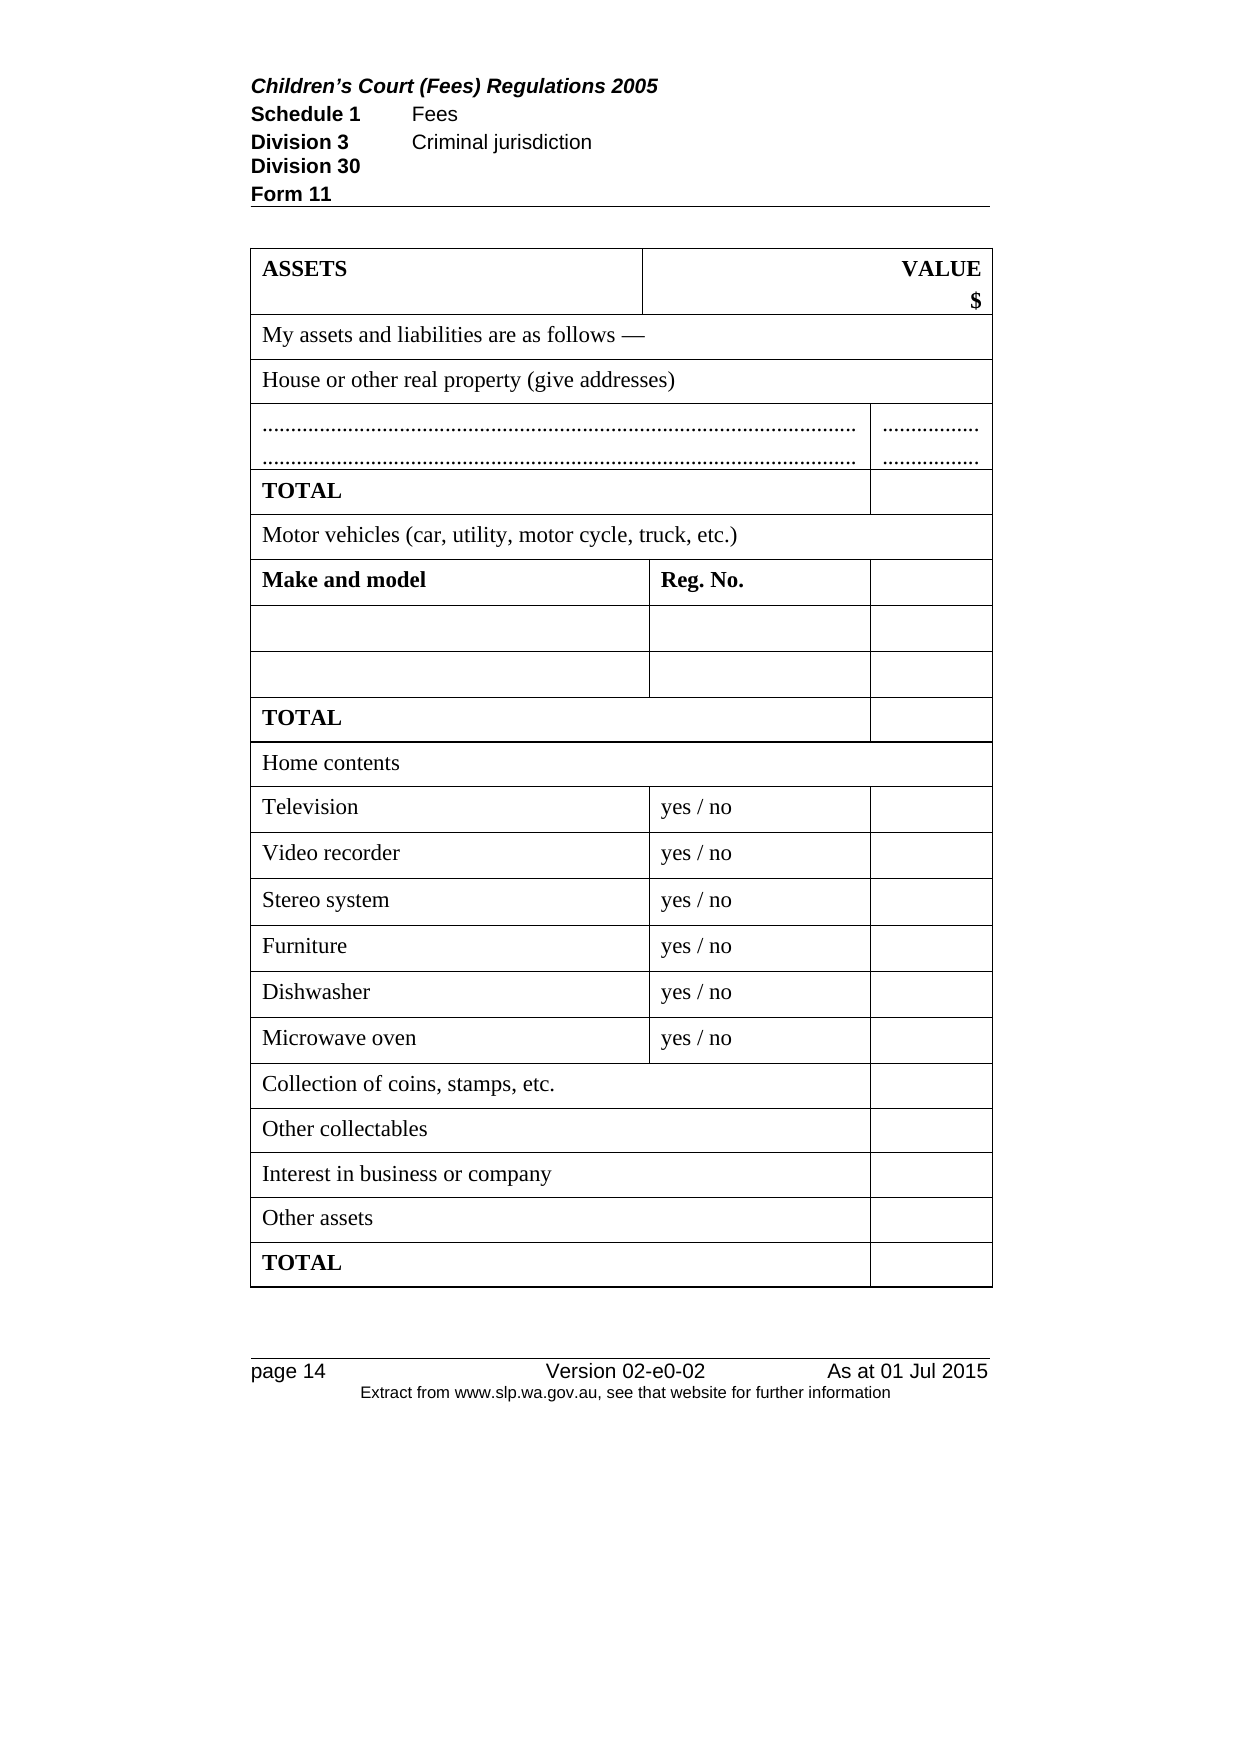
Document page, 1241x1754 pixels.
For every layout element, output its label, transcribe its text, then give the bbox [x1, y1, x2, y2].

table_cell House or other real property (give addresses) [251, 360, 992, 403]
table_cell [650, 652, 870, 697]
table_cell [650, 606, 870, 651]
table_cell Collection of coins, stamps, etc. [251, 1064, 870, 1108]
table_cell My assets and liabilities are as follows — [251, 315, 992, 358]
table_cell [871, 1109, 992, 1152]
table_cell ........................................................................................................ ........................................................................................................ [251, 404, 870, 469]
table_cell [871, 833, 992, 878]
table_cell [871, 787, 992, 832]
table_cell TOTAL [251, 698, 870, 741]
table_cell yes / no [650, 972, 870, 1017]
table_cell Furniture [251, 926, 649, 971]
table_cell yes / no [650, 833, 870, 878]
table_cell yes / no [650, 1018, 870, 1063]
table_cell yes / no [650, 787, 870, 832]
table_cell TOTAL [251, 470, 870, 514]
table_cell Make and model [251, 560, 649, 605]
table_cell Interest in business or company [251, 1153, 870, 1197]
table_cell Home contents [251, 743, 992, 786]
table_cell [871, 1018, 992, 1063]
table_cell [871, 1153, 992, 1197]
table_cell [871, 926, 992, 971]
table_cell ................. ................. [871, 404, 992, 469]
table_cell [251, 606, 649, 651]
table_cell [871, 972, 992, 1017]
table_cell Microwave oven [251, 1018, 649, 1063]
table_cell [871, 652, 992, 697]
table_cell [871, 470, 992, 514]
table_cell TOTAL [251, 1243, 870, 1286]
table_cell ASSETS [251, 249, 642, 314]
table_cell [871, 606, 992, 651]
table_cell Motor vehicles (car, utility, motor cycle, truck, etc.) [251, 515, 992, 559]
table_cell [871, 1064, 992, 1108]
table_cell [871, 1198, 992, 1242]
table_cell Television [251, 787, 649, 832]
table_cell Reg. No. [650, 560, 870, 605]
table_cell [871, 879, 992, 924]
table_cell [871, 560, 992, 605]
table_cell Other collectables [251, 1109, 870, 1152]
table_cell Video recorder [251, 833, 649, 878]
table_cell Dishwasher [251, 972, 649, 1017]
table_cell [251, 652, 649, 697]
table_cell Other assets [251, 1198, 870, 1242]
table_cell Stereo system [251, 879, 649, 924]
table_cell [871, 698, 992, 741]
table_cell yes / no [650, 879, 870, 924]
table_cell [871, 1243, 992, 1286]
table_cell VALUE $ [643, 249, 992, 314]
table_cell yes / no [650, 926, 870, 971]
